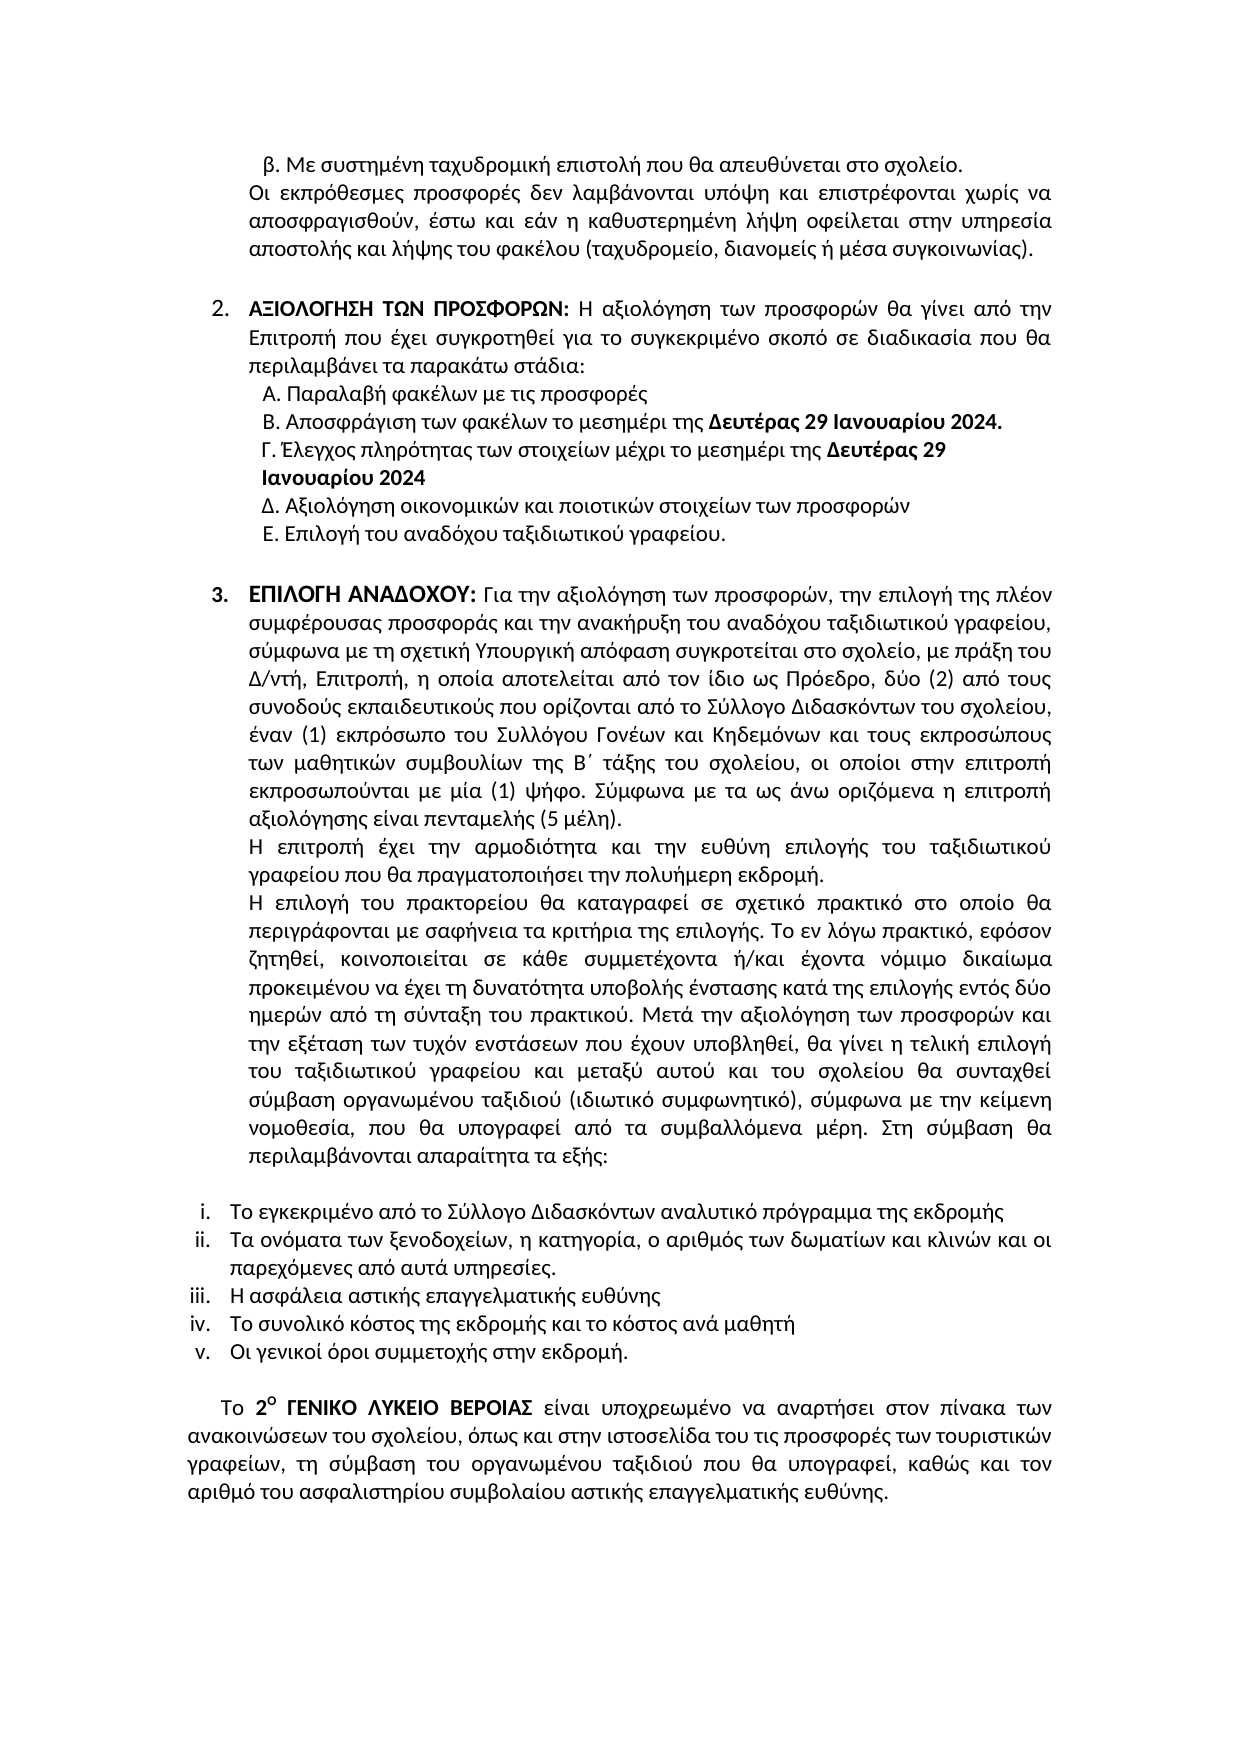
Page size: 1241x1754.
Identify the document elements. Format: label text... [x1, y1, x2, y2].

list ΑΞΙΟΛΟΓΗΣΗ ΤΩΝ ΠΡΟΣΦΟΡΩΝ: Η αξιολόγηση των προσφορών θα γίνει από την Επιτροπή που έχει συγκροτηθεί για το συγκεκριμένο σκοπό σε διαδικασία που θα περιλαμβάνει τα παρακάτω στάδια: [211, 293, 1053, 379]
list ΕΠΙΛΟΓΗ ΑΝΑΔΟΧΟΥ: Για την αξιολόγηση των προσφορών, την επιλογή της πλέον συμφέρουσας προσφοράς και την ανακήρυξη του αναδόχου ταξιδιωτικού γραφείου, σύμφωνα με τη σχετική Υπουργική απόφαση συγκροτείται στο σχολείο, με πράξη του Δ/ντή, Επιτροπή, η οποία αποτελείται από τον ίδιο ως Πρόεδρο, δύο (2) από τους συνοδούς εκπαιδευτικούς που ορίζονται από το Σύλλογο Διδασκόντων του σχολείου, έναν (1) εκπρόσωπο του Συλλόγου Γονέων και Κηδεμόνων και τους εκπροσώπους των μαθητικών συμβουλίων της Β΄ τάξης του σχολείου, οι οποίοι στην επιτροπή εκπροσωπούνται με μία (1) ψήφο. Σύμφωνα με τα ως άνω οριζόμενα η επιτροπή αξιολόγησης είναι πενταμελής (5 μέλη). [211, 578, 1053, 832]
text Α. Παραλαβή φακέλων με τις προσφορές [187, 379, 1053, 407]
list Το εγκεκριμένο από το Σύλλογο Διδασκόντων αναλυτικό πρόγραμμα της εκδρομής [211, 1197, 1053, 1225]
text β. Με συστημένη ταχυδρομική επιστολή που θα απευθύνεται στο σχολείο. [248, 150, 1053, 178]
text Η επιτροπή έχει την αρμοδιότητα και την ευθύνη επιλογής του ταξιδιωτικού γραφείου που θα πραγματοποιήσει την πολυήμερη εκδρομή. [248, 832, 1053, 888]
text Ε. Επιλογή του αναδόχου ταξιδιωτικού γραφείου. [187, 519, 1053, 547]
text Οι εκπρόθεσμες προσφορές δεν λαμβάνονται υπόψη και επιστρέφονται χωρίς να αποσφραγισθούν, έστω και εάν η καθυστερημένη λήψη οφείλεται στην υπηρεσία αποστολής και λήψης του φακέλου (ταχυδρομείο, διανομείς ή μέσα συγκοινωνίας). [248, 178, 1053, 262]
text Το 2Ο ΓΕΝΙΚΟ ΛΥΚΕΙΟ ΒΕΡΟΙΑΣ είναι υποχρεωμένο να αναρτήσει στον πίνακα των ανακοινώσεων του σχολείου, όπως και στην ιστοσελίδα του τις προσφορές των τουριστικών γραφείων, τη σύμβαση του οργανωμένου ταξιδιού που θα υπογραφεί, καθώς και τον αριθμό του ασφαλιστηρίου συμβολαίου αστικής επαγγελματικής ευθύνης. [187, 1393, 1053, 1505]
text Γ. Έλεγχος πληρότητας των στοιχείων μέχρι το μεσημέρι της Δευτέρας 29 Ιανουαρίου 2024 [261, 435, 1053, 491]
text Η επιλογή του πρακτορείου θα καταγραφεί σε σχετικό πρακτικό στο οποίο θα περιγράφονται με σαφήνεια τα κριτήρια της επιλογής. Το εν λόγω πρακτικό, εφόσον ζητηθεί, κοινοποιείται σε κάθε συμμετέχοντα ή/και έχοντα νόμιμο δικαίωμα προκειμένου να έχει τη δυνατότητα υποβολής ένστασης κατά της επιλογής εντός δύο ημερών από τη σύνταξη του πρακτικού. Μετά την αξιολόγηση των προσφορών και την εξέταση των τυχόν ενστάσεων που έχουν υποβληθεί, θα γίνει η τελική επιλογή του ταξιδιωτικού γραφείου και μεταξύ αυτού και του σχολείου θα συνταχθεί σύμβαση οργανωμένου ταξιδιού (ιδιωτικό συμφωνητικό), σύμφωνα με την κείμενη νομοθεσία, που θα υπογραφεί από τα συμβαλλόμενα μέρη. Στη σύμβαση θα περιλαμβάνονται απαραίτητα τα εξής: [248, 888, 1053, 1169]
list Η ασφάλεια αστικής επαγγελματικής ευθύνης [211, 1281, 1053, 1309]
list Τα ονόματα των ξενοδοχείων, η κατηγορία, ο αριθμός των δωματίων και κλινών και οι παρεχόμενες από αυτά υπηρεσίες. [211, 1225, 1053, 1281]
text Δ. Αξιολόγηση οικονομικών και ποιοτικών στοιχείων των προσφορών [261, 491, 1053, 519]
text Β. Αποσφράγιση των φακέλων το μεσημέρι της Δευτέρας 29 Ιανουαρίου 2024. [248, 407, 1053, 435]
list Οι γενικοί όροι συμμετοχής στην εκδρομή. [211, 1337, 1053, 1365]
list Το συνολικό κόστος της εκδρομής και το κόστος ανά μαθητή [211, 1309, 1053, 1337]
